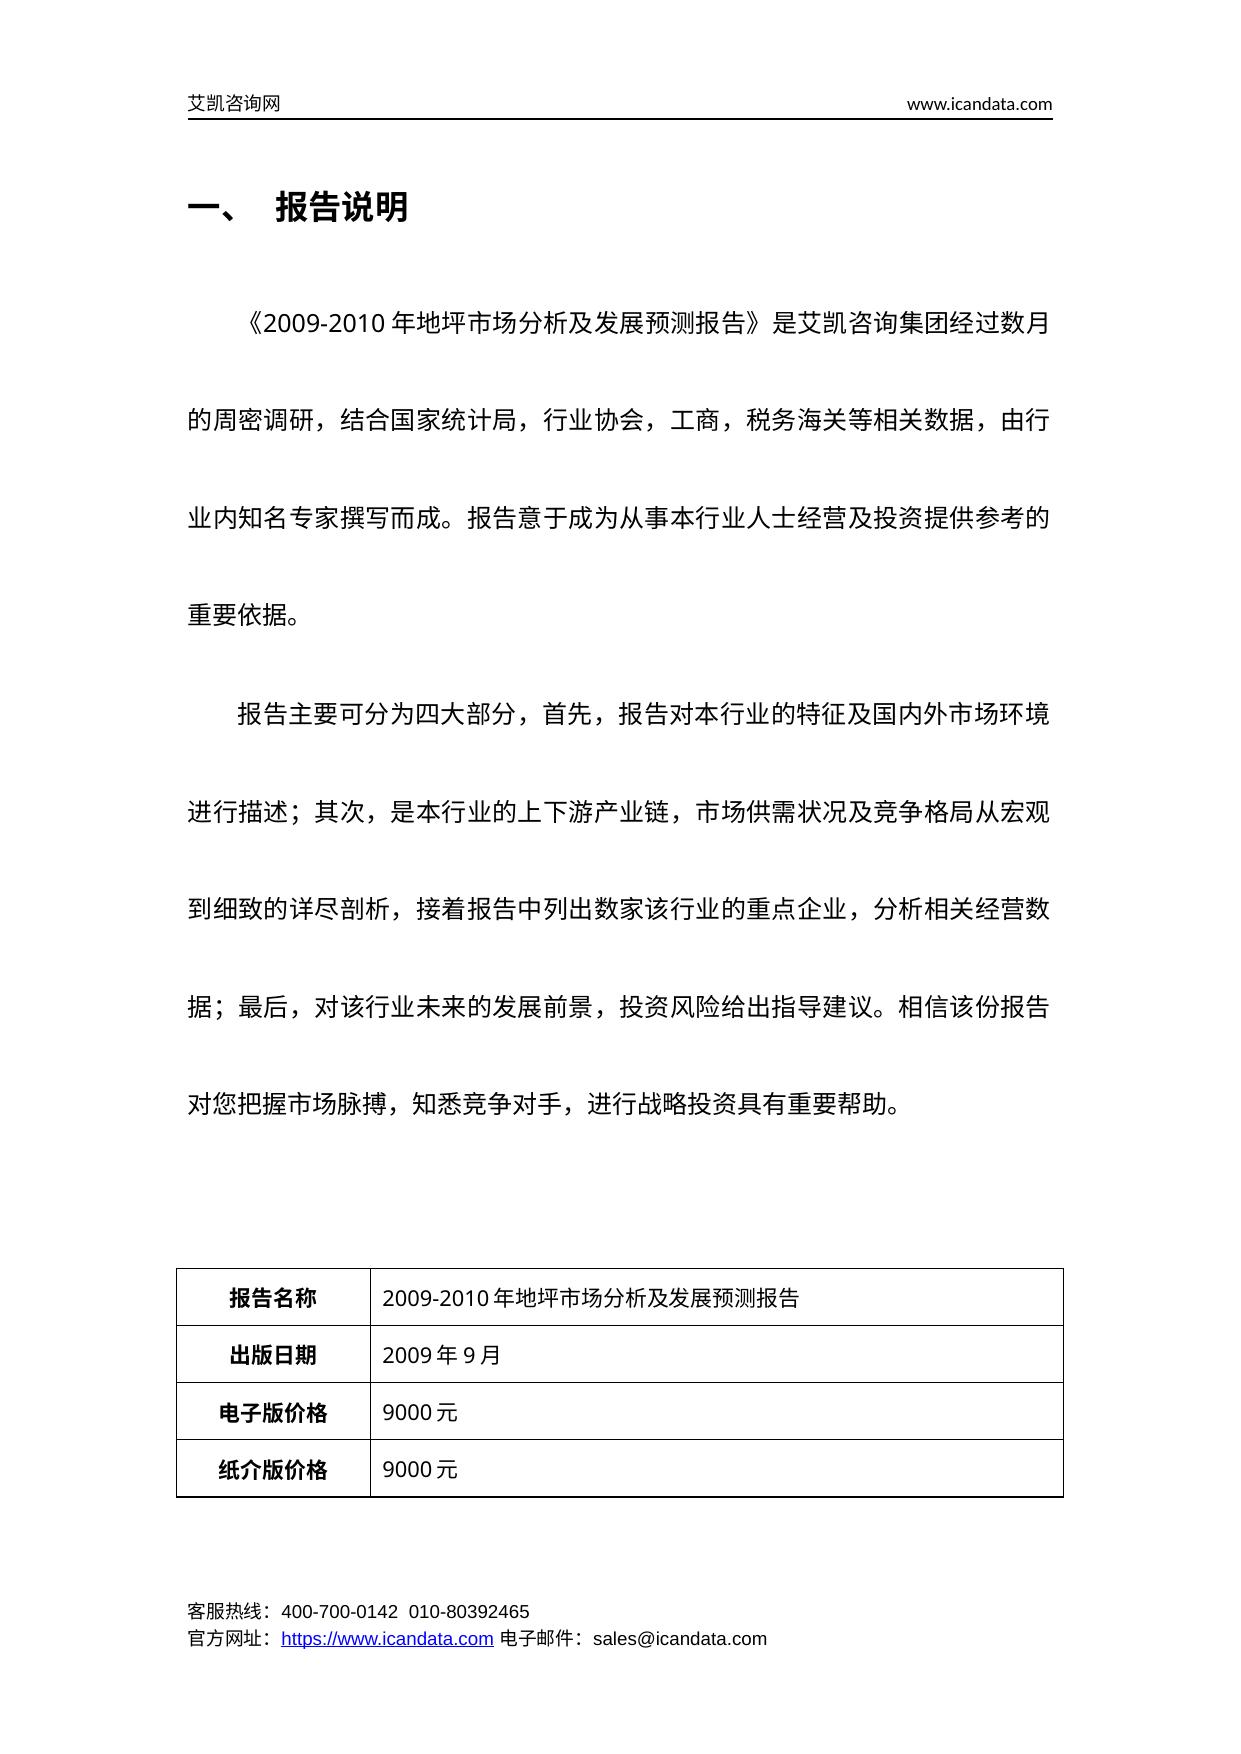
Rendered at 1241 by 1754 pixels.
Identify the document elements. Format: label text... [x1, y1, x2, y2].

table_header 2009-2010年地坪市场分析及发展预测报告 [371, 1269, 1063, 1325]
table_cell 9000元 [371, 1440, 1063, 1496]
table_cell 2009年9月 [371, 1326, 1063, 1382]
table_cell 电子版价格 [177, 1383, 370, 1439]
table_header 报告名称 [177, 1269, 370, 1325]
table_cell 纸介版价格 [177, 1440, 370, 1496]
text 《2009-2010年地坪市场分析及发展预测报告》是艾凯咨询集团经过数月的周密调研，结合国家统计局，行业协会，工商，税务海关等相关数据，由行业内知名专家撰写而成。报告意于成为从事本行业人士经营及投资提供参考的重要依据。 [187, 289, 1053, 646]
subtitle 报告说明 [187, 172, 1053, 237]
text 报告主要可分为四大部分，首先，报告对本行业的特征及国内外市场环境进行描述；其次，是本行业的上下游产业链，市场供需状况及竞争格局从宏观到细致的详尽剖析，接着报告中列出数家该行业的重点企业，分析相关经营数据；最后，对该行业未来的发展前景，投资风险给出指导建议。相信该份报告对您把握市场脉搏，知悉竞争对手，进行战略投资具有重要帮助。 [187, 681, 1053, 1136]
table_cell 9000元 [371, 1383, 1063, 1439]
table_cell 出版日期 [177, 1326, 370, 1382]
